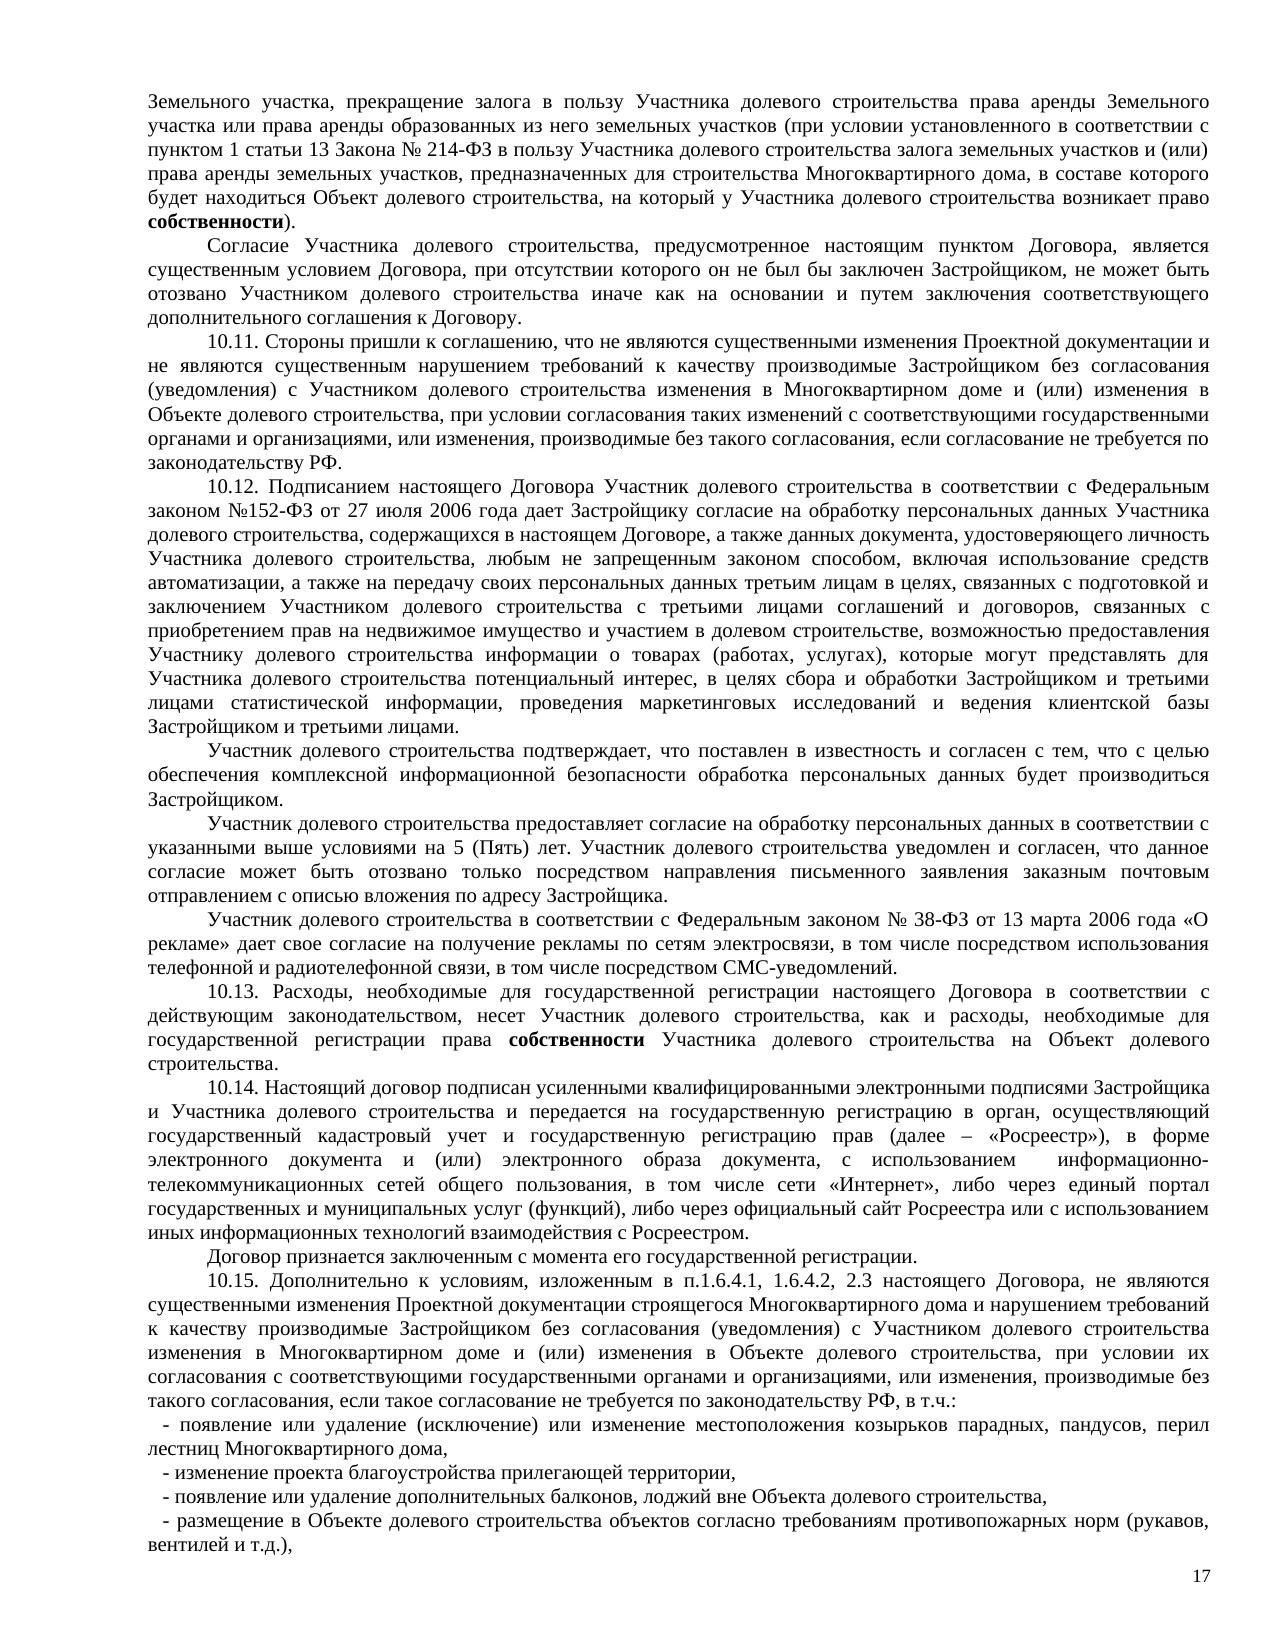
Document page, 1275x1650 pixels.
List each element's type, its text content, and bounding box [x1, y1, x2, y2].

text Участник долевого строительства в соответствии с Федеральным законом № 38-ФЗ от 13 марта 2006 года «О рекламе» дает свое согласие на получение рекламы по сетям электросвязи, в том числе посредством использования телефонной и радиотелефонной связи, в том числе посредством СМС-уведомлений. [148, 907, 1211, 979]
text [148, 89, 1211, 233]
text 10.13. Расходы, необходимые для государственной регистрации настоящего Договора в соответствии с действующим законодательством, несет Участник долевого строительства, как и расходы, необходимые для государственной регистрации права собственности Участника долевого строительства на Объект долевого строительства. [148, 979, 1211, 1075]
text - изменение проекта благоустройства прилегающей территории, [148, 1460, 1211, 1484]
text Договор признается заключенным с момента его государственной регистрации. [148, 1244, 1211, 1268]
text 10.11. Стороны пришли к соглашению, что не являются существенными изменения Проектной документации и не являются существенным нарушением требований к качеству производимые Застройщиком без согласования (уведомления) с Участником долевого строительства изменения в Многоквартирном доме и (или) изменения в Объекте долевого строительства, при условии согласования таких изменений с соответствующими государственными органами и организациями, или изменения, производимые без такого согласования, если согласование не требуется по законодательству РФ. [148, 329, 1211, 474]
text 10.15. Дополнительно к условиям, изложенным в п.1.6.4.1, 1.6.4.2, 2.3 настоящего Договора, не являются существенными изменения Проектной документации строящегося Многоквартирного дома и нарушением требований к качеству производимые Застройщиком без согласования (уведомления) с Участником долевого строительства изменения в Многоквартирном доме и (или) изменения в Объекте долевого строительства, при условии их согласования с соответствующими государственными органами и организациями, или изменения, производимые без такого согласования, если такое согласование не требуется по законодательству РФ, в т.ч.: [148, 1268, 1211, 1412]
text - появление или удаление (исключение) или изменение местоположения козырьков парадных, пандусов, перил лестниц Многоквартирного дома, [148, 1412, 1211, 1460]
text Участник долевого строительства подтверждает, что поставлен в известность и согласен с тем, что с целью обеспечения комплексной информационной безопасности обработка персональных данных будет производиться Застройщиком. [148, 738, 1211, 811]
text Участник долевого строительства предоставляет согласие на обработку персональных данных в соответствии с указанными выше условиями на 5 (Пять) лет. Участник долевого строительства уведомлен и согласен, что данное согласие может быть отозвано только посредством направления письменного заявления заказным почтовым отправлением с описью вложения по адресу Застройщика. [148, 811, 1211, 907]
text - размещение в Объекте долевого строительства объектов согласно требованиям противопожарных норм (рукавов, вентилей и т.д.), [148, 1508, 1211, 1556]
text Согласие Участника долевого строительства, предусмотренное настоящим пунктом Договора, является существенным условием Договора, при отсутствии которого он не был бы заключен Застройщиком, не может быть отозвано Участником долевого строительства иначе как на основании и путем заключения соответствующего дополнительного соглашения к Договору. [148, 233, 1211, 329]
text 10.14. Настоящий договор подписан усиленными квалифицированными электронными подписями Застройщика и Участника долевого строительства и передается на государственную регистрацию в орган, осуществляющий государственный кадастровый учет и государственную регистрацию прав (далее – «Росреестр»), в форме электронного документа и (или) электронного образа документа, с использованием информационно-телекоммуникационных сетей общего пользования, в том числе сети «Интернет», либо через единый портал государственных и муниципальных услуг (функций), либо через официальный сайт Росреестра или с использованием иных информационных технологий взаимодействия с Росреестром. [148, 1075, 1211, 1244]
text - появление или удаление дополнительных балконов, лоджий вне Объекта долевого строительства, [148, 1484, 1211, 1508]
text 10.12. Подписанием настоящего Договора Участник долевого строительства в соответствии с Федеральным законом №152-ФЗ от 27 июля 2006 года дает Застройщику согласие на обработку персональных данных Участника долевого строительства, содержащихся в настоящем Договоре, а также данных документа, удостоверяющего личность Участника долевого строительства, любым не запрещенным законом способом, включая использование средств автоматизации, а также на передачу своих персональных данных третьим лицам в целях, связанных с подготовкой и заключением Участником долевого строительства с третьими лицами соглашений и договоров, связанных с приобретением прав на недвижимое имущество и участием в долевом строительстве, возможностью предоставления Участнику долевого строительства информации о товарах (работах, услугах), которые могут представлять для Участника долевого строительства потенциальный интерес, в целях сбора и обработки Застройщиком и третьими лицами статистической информации, проведения маркетинговых исследований и ведения клиентской базы Застройщиком и третьими лицами. [148, 474, 1211, 738]
